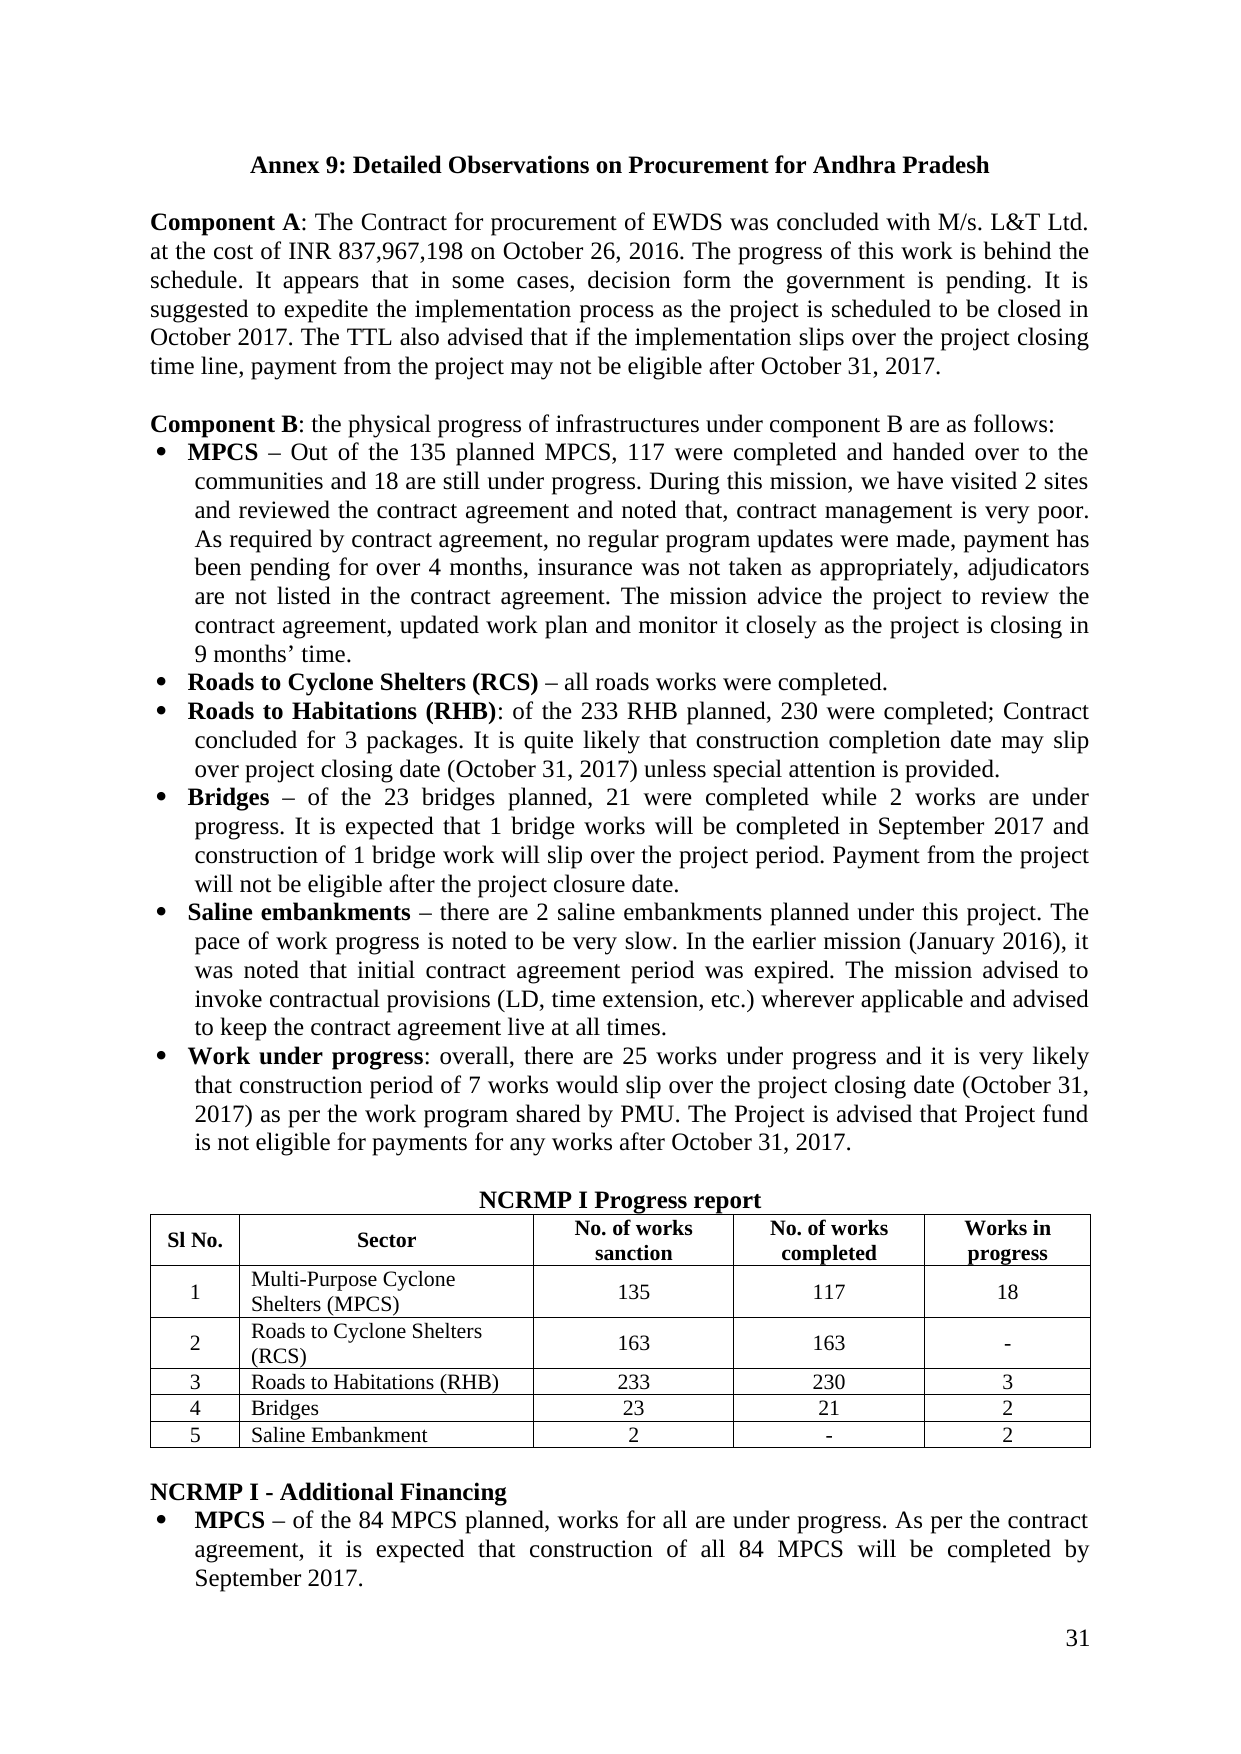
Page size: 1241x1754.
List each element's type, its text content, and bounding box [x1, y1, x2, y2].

list Roads to Habitations (RHB): of the 233 RHB planned, 230 were completed; Contract concluded for 3 packages. It is quite likely that construction completion date may slip over project closing date (October 31, 2017) unless special attention is provided. [157, 696, 1090, 782]
table_cell 21 [734, 1395, 924, 1421]
table_cell 2 [151, 1318, 239, 1368]
table_header Sector [240, 1215, 533, 1265]
text Annex 9: Detailed Observations on Procurement for Andhra Pradesh [150, 150, 1090, 179]
table_cell 2 [925, 1395, 1090, 1421]
table_cell Roads to Habitations (RHB) [240, 1369, 533, 1394]
table_cell 2 [925, 1422, 1090, 1447]
list Bridges – of the 23 bridges planned, 21 were completed while 2 works are under progress. It is expected that 1 bridge works will be completed in September 2017 and construction of 1 bridge work will slip over the project period. Payment from the project will not be eligible after the project closure date. [157, 782, 1090, 897]
list Component A: The Contract for procurement of EWDS was concluded with M/s. L&T Ltd. at the cost of INR 837,967,198 on October 26, 2016. The progress of this work is behind the schedule. It appears that in some cases, decision form the government is pending. It is suggested to expedite the implementation process as the project is scheduled to be closed in October 2017. The TTL also advised that if the implementation slips over the project closing time line, payment from the project may not be eligible after October 31, 2017. [150, 207, 1090, 380]
table_cell - [734, 1422, 924, 1447]
table_cell 3 [925, 1369, 1090, 1394]
table_cell 163 [534, 1318, 733, 1368]
list MPCS – Out of the 135 planned MPCS, 117 were completed and handed over to the communities and 18 are still under progress. During this mission, we have visited 2 sites and reviewed the contract agreement and noted that, contract management is very poor. As required by contract agreement, no regular program updates were made, payment has been pending for over 4 months, insurance was not taken as appropriately, adjudicators are not listed in the contract agreement. The mission advice the project to review the contract agreement, updated work plan and monitor it closely as the project is closing in 9 months’ time. [157, 437, 1090, 667]
table_cell 4 [151, 1395, 239, 1421]
table_cell Saline Embankment [240, 1422, 533, 1447]
table_header Sl No. [151, 1215, 239, 1265]
table_cell Bridges [240, 1395, 533, 1421]
text NCRMP I Progress report [150, 1185, 1090, 1214]
table_cell - [925, 1318, 1090, 1368]
table_cell 230 [734, 1369, 924, 1394]
table_cell 18 [925, 1266, 1090, 1317]
table_cell 2 [534, 1422, 733, 1447]
table_cell 3 [151, 1369, 239, 1394]
list MPCS – of the 84 MPCS planned, works for all are under progress. As per the contract agreement, it is expected that construction of all 84 MPCS will be completed by September 2017. [157, 1505, 1090, 1592]
table_cell 23 [534, 1395, 733, 1421]
list Component B: the physical progress of infrastructures under component B are as follows: [150, 409, 1090, 437]
table_cell 163 [734, 1318, 924, 1368]
table_cell Multi-Purpose Cyclone Shelters (MPCS) [240, 1266, 533, 1317]
table_cell Roads to Cyclone Shelters (RCS) [240, 1318, 533, 1368]
list Saline embankments – there are 2 saline embankments planned under this project. The pace of work progress is noted to be very slow. In the earlier mission (January 2016), it was noted that initial contract agreement period was expired. The mission advised to invoke contractual provisions (LD, time extension, etc.) wherever applicable and advised to keep the contract agreement live at all times. [157, 897, 1090, 1041]
table_header No. of works sanction [534, 1215, 733, 1265]
text NCRMP I - Additional Financing [150, 1477, 1090, 1505]
list Work under progress: overall, there are 25 works under progress and it is very likely that construction period of 7 works would slip over the project closing date (October 31, 2017) as per the work program shared by PMU. The Project is advised that Project fund is not eligible for payments for any works after October 31, 2017. [157, 1041, 1090, 1156]
table_cell 117 [734, 1266, 924, 1317]
table_cell 5 [151, 1422, 239, 1447]
list Roads to Cyclone Shelters (RCS) – all roads works were completed. [157, 667, 1090, 696]
table_cell 135 [534, 1266, 733, 1317]
table_cell 1 [151, 1266, 239, 1317]
table_cell 233 [534, 1369, 733, 1394]
table_header Works in progress [925, 1215, 1090, 1265]
table_header No. of works completed [734, 1215, 924, 1265]
